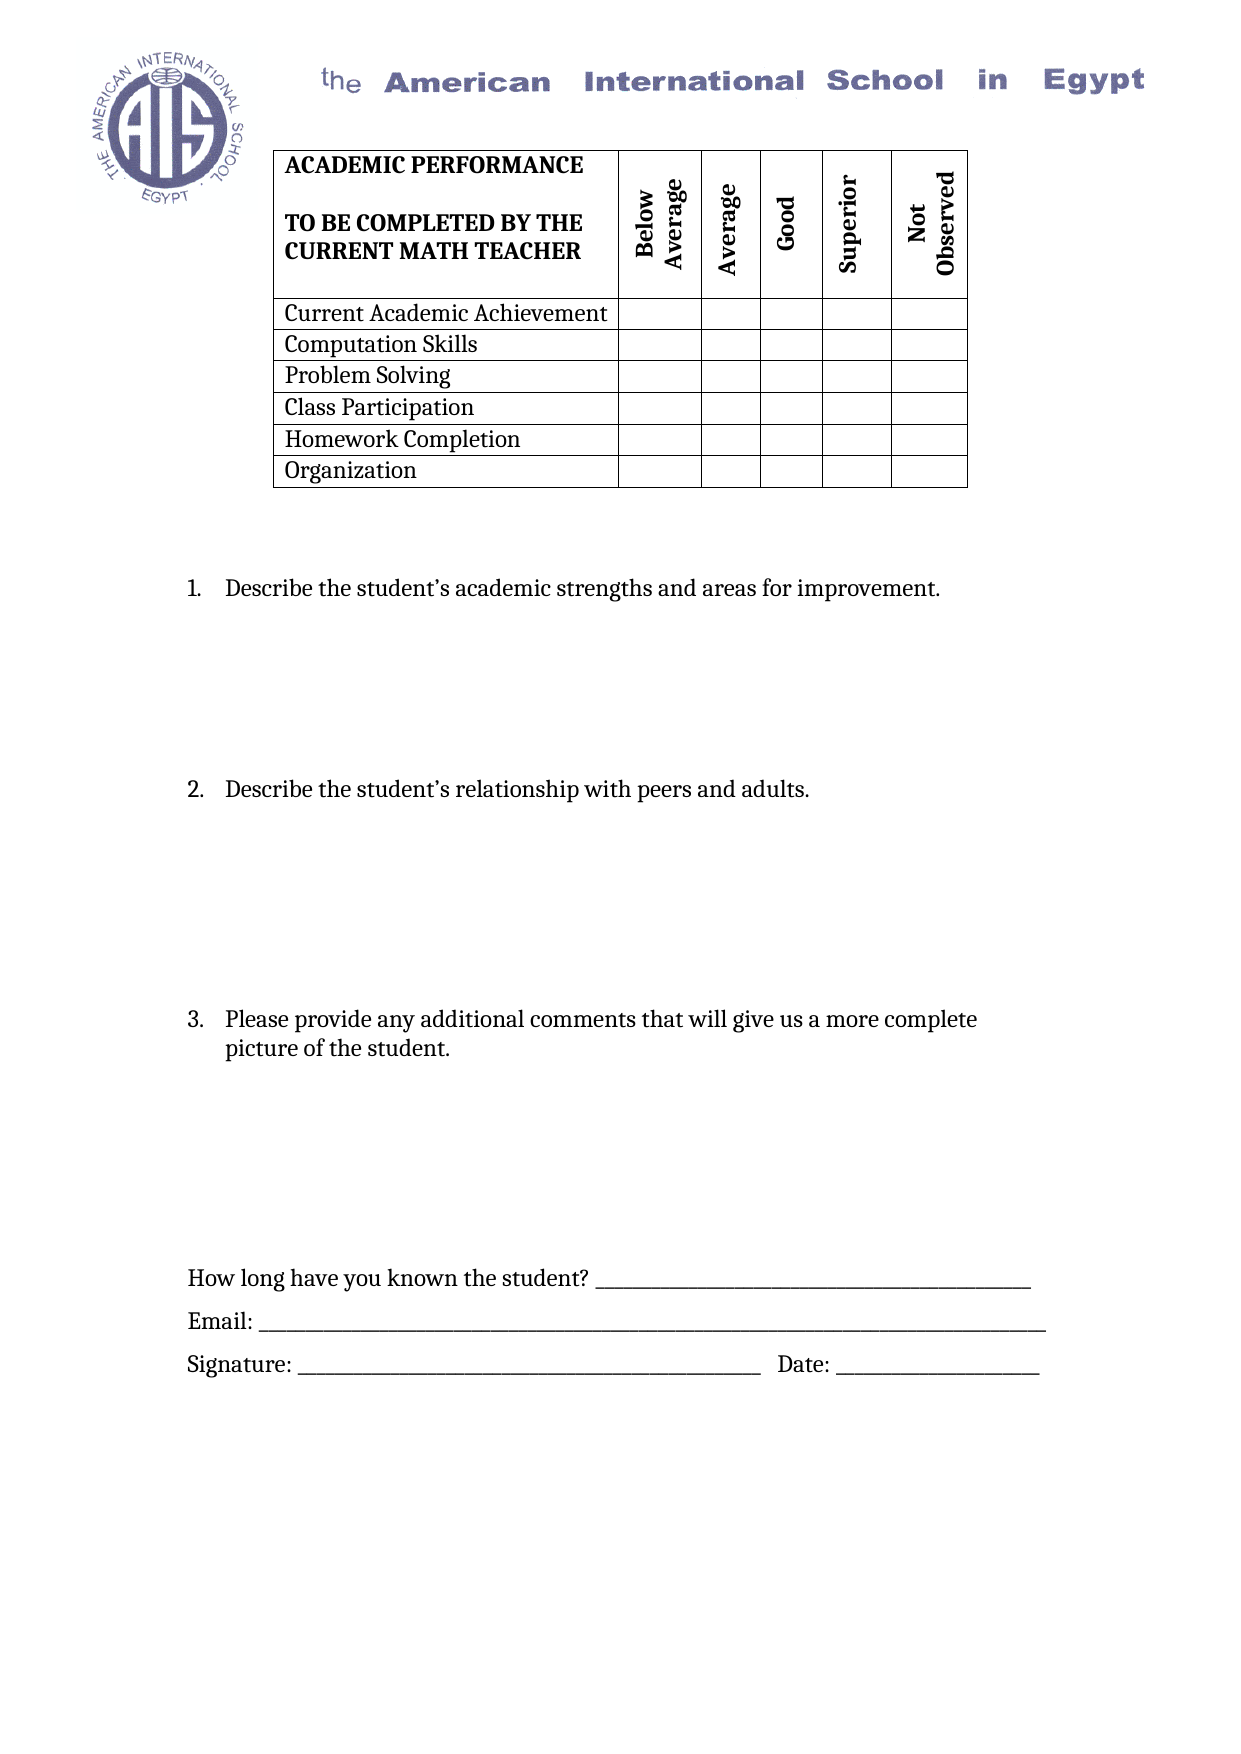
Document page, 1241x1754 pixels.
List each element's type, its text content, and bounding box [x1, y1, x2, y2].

table_header Not Observed [892, 151, 967, 297]
table_header Average [702, 151, 760, 297]
table_cell Organization [274, 456, 618, 487]
table_cell [702, 425, 760, 455]
list Describe the student’s relationship with peers and adults. [187, 775, 1053, 804]
table_header Below Average [619, 151, 701, 297]
table_cell [702, 299, 760, 329]
table_header ACADEMIC PERFORMANCE TO BE COMPLETED BY THE CURRENT MATH TEACHER [274, 151, 618, 297]
table_cell [619, 425, 701, 455]
table_cell [619, 330, 701, 360]
table_cell Class Participation [274, 393, 618, 423]
table_cell [702, 456, 760, 487]
table_cell [892, 299, 967, 329]
table_cell [761, 361, 822, 392]
table_cell [892, 393, 967, 423]
picture [300, 56, 1158, 102]
table_header Superior [823, 151, 891, 297]
table_cell [823, 330, 891, 360]
text Email: _____________________________________________________________________________________ [187, 1307, 1053, 1336]
table_cell [619, 299, 701, 329]
table_cell [823, 425, 891, 455]
table_cell [892, 425, 967, 455]
table_cell Computation Skills [274, 330, 618, 360]
list Describe the student’s academic strengths and areas for improvement. [187, 574, 1053, 603]
table_cell [823, 299, 891, 329]
table_cell Current Academic Achievement [274, 299, 618, 329]
table_cell [619, 361, 701, 392]
picture [75, 37, 258, 213]
table_cell [892, 456, 967, 487]
table_cell Homework Completion [274, 425, 618, 455]
table_cell [823, 456, 891, 487]
table_cell [761, 456, 822, 487]
table_cell [702, 330, 760, 360]
list Please provide any additional comments that will give us a more complete picture of the student. [187, 1005, 1053, 1063]
table_cell [761, 393, 822, 423]
table_cell Problem Solving [274, 361, 618, 392]
table_cell [619, 456, 701, 487]
table_header Good [761, 151, 822, 297]
table_cell [619, 393, 701, 423]
table_cell [823, 361, 891, 392]
table_cell [761, 330, 822, 360]
text Signature: __________________________________________________ Date: ______________________ [187, 1350, 1053, 1379]
table_cell [761, 425, 822, 455]
table_cell [702, 393, 760, 423]
table_cell [892, 361, 967, 392]
table_cell [892, 330, 967, 360]
text How long have you known the student? _______________________________________________ [187, 1264, 1053, 1293]
table_cell [823, 393, 891, 423]
table_cell [702, 361, 760, 392]
table_cell [761, 299, 822, 329]
